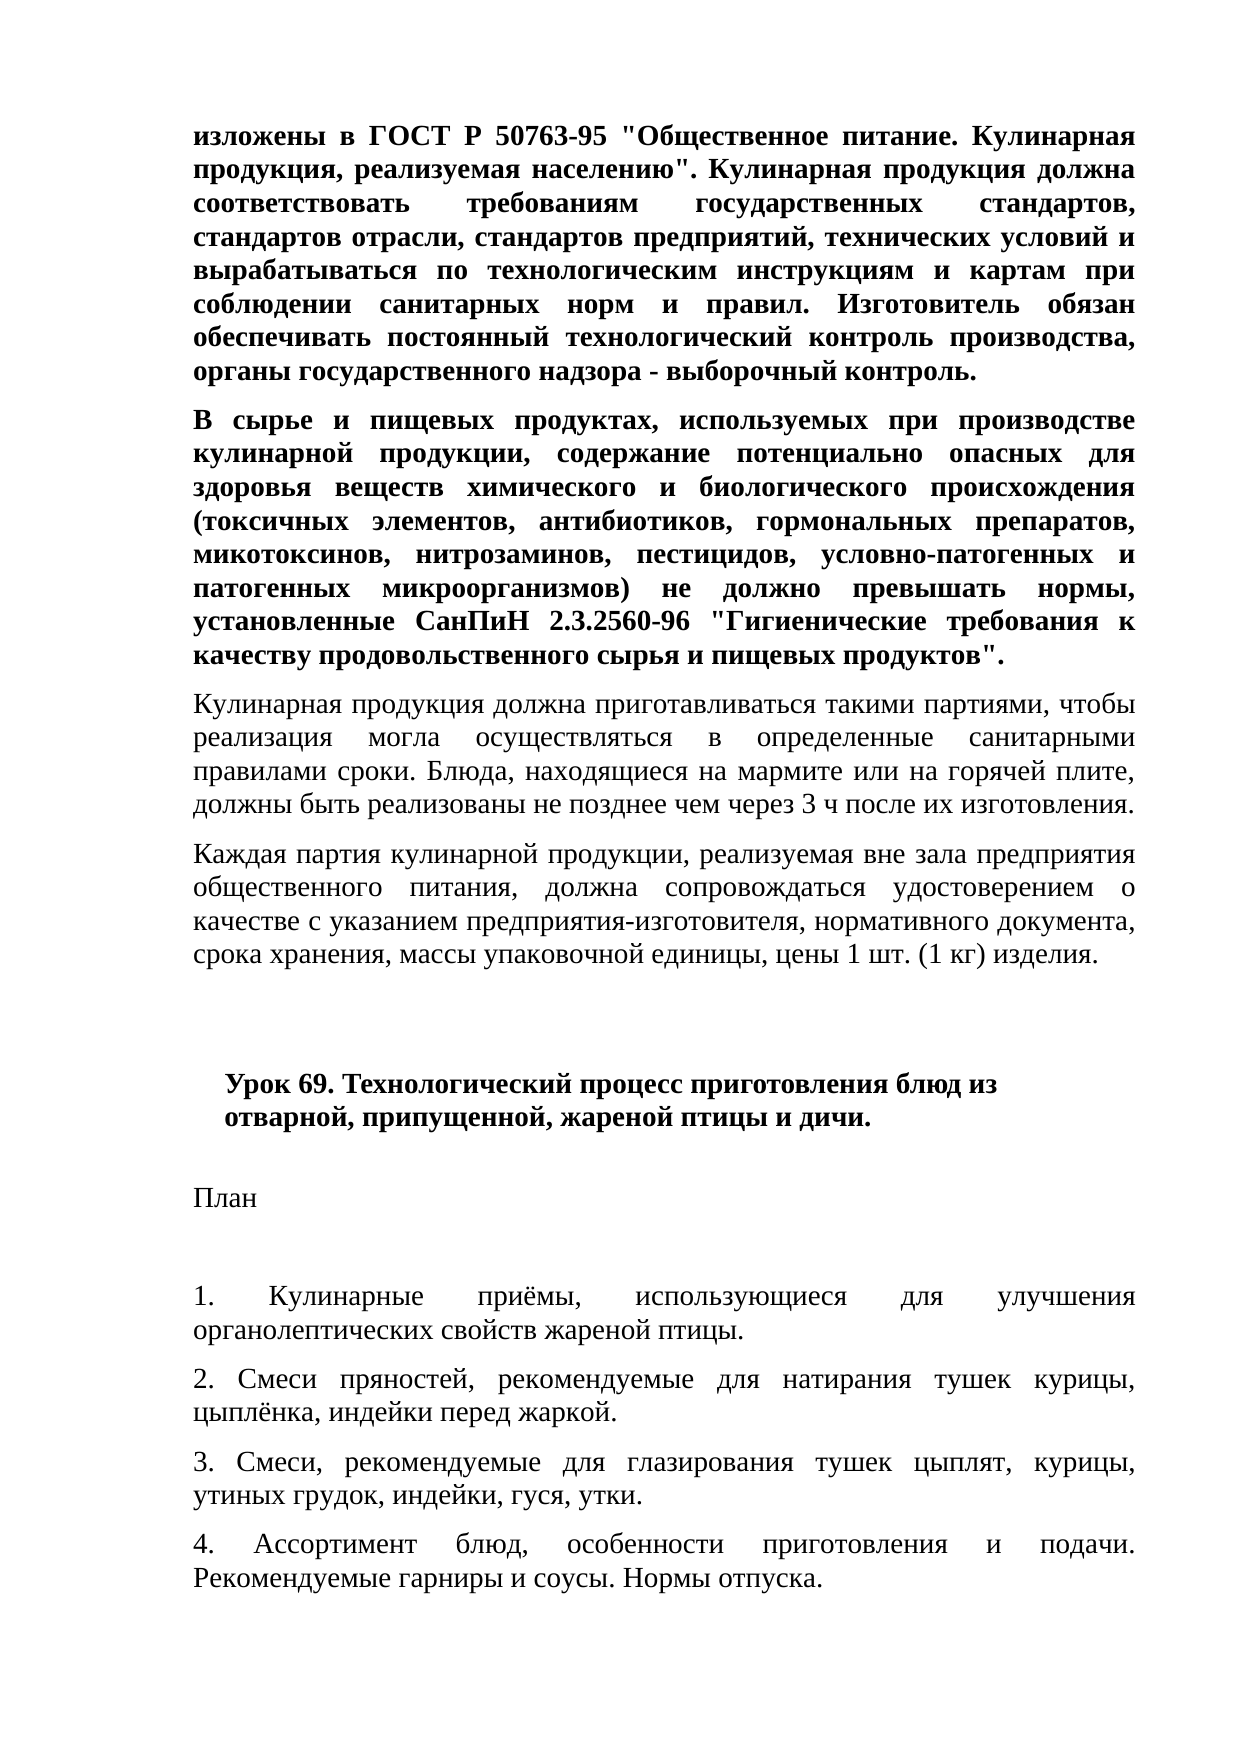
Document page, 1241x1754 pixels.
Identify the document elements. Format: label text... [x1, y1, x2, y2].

text 3. Смеси, рекомендуемые для глазирования тушек цыплят, курицы, утиных грудок, индейки, гуся, утки. [193, 1444, 1136, 1511]
text 1. Кулинарные приёмы, использующиеся для улучшения органолептических свойств жареной птицы. [193, 1278, 1136, 1345]
text План [193, 1180, 1136, 1213]
text Каждая партия кулинарной продукции, реализуемая вне зала предприятия общественного питания, должна сопровождаться удостоверением о качестве с указанием предприятия-изготовителя, нормативного документа, срока хранения, массы упаковочной единицы, цены 1 шт. (1 кг) изделия. [193, 836, 1136, 970]
text Кулинарная продукция должна приготавливаться такими партиями, чтобы реализация могла осуществляться в определенные санитарными правилами сроки. Блюда, находящиеся на мармите или на горячей плите, должны быть реализованы не позднее чем через 3 ч после их изготовления. [193, 686, 1136, 820]
text 2. Смеси пряностей, рекомендуемые для натирания тушек курицы, цыплёнка, индейки перед жаркой. [193, 1361, 1136, 1428]
text Урок 69. Технологический процесс приготовления блюд из отварной, припущенной, жареной птицы и дичи. [224, 1066, 1105, 1133]
text 4. Ассортимент блюд, особенности приготовления и подачи. Рекомендуемые гарниры и соусы. Нормы отпуска. [193, 1526, 1136, 1593]
text В сырье и пищевых продуктах, используемых при производстве кулинарной продукции, содержание потенциально опасных для здоровья веществ химического и биологического происхождения (токсичных элементов, антибиотиков, гормональных препаратов, микотоксинов, нитрозаминов, пестицидов, условно-патогенных и патогенных микроорганизмов) не должно превышать нормы, установленные СанПиН 2.3.2560-96 "Гигиенические требования к качеству продовольственного сырья и пищевых продуктов". [193, 402, 1136, 670]
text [193, 118, 1136, 386]
